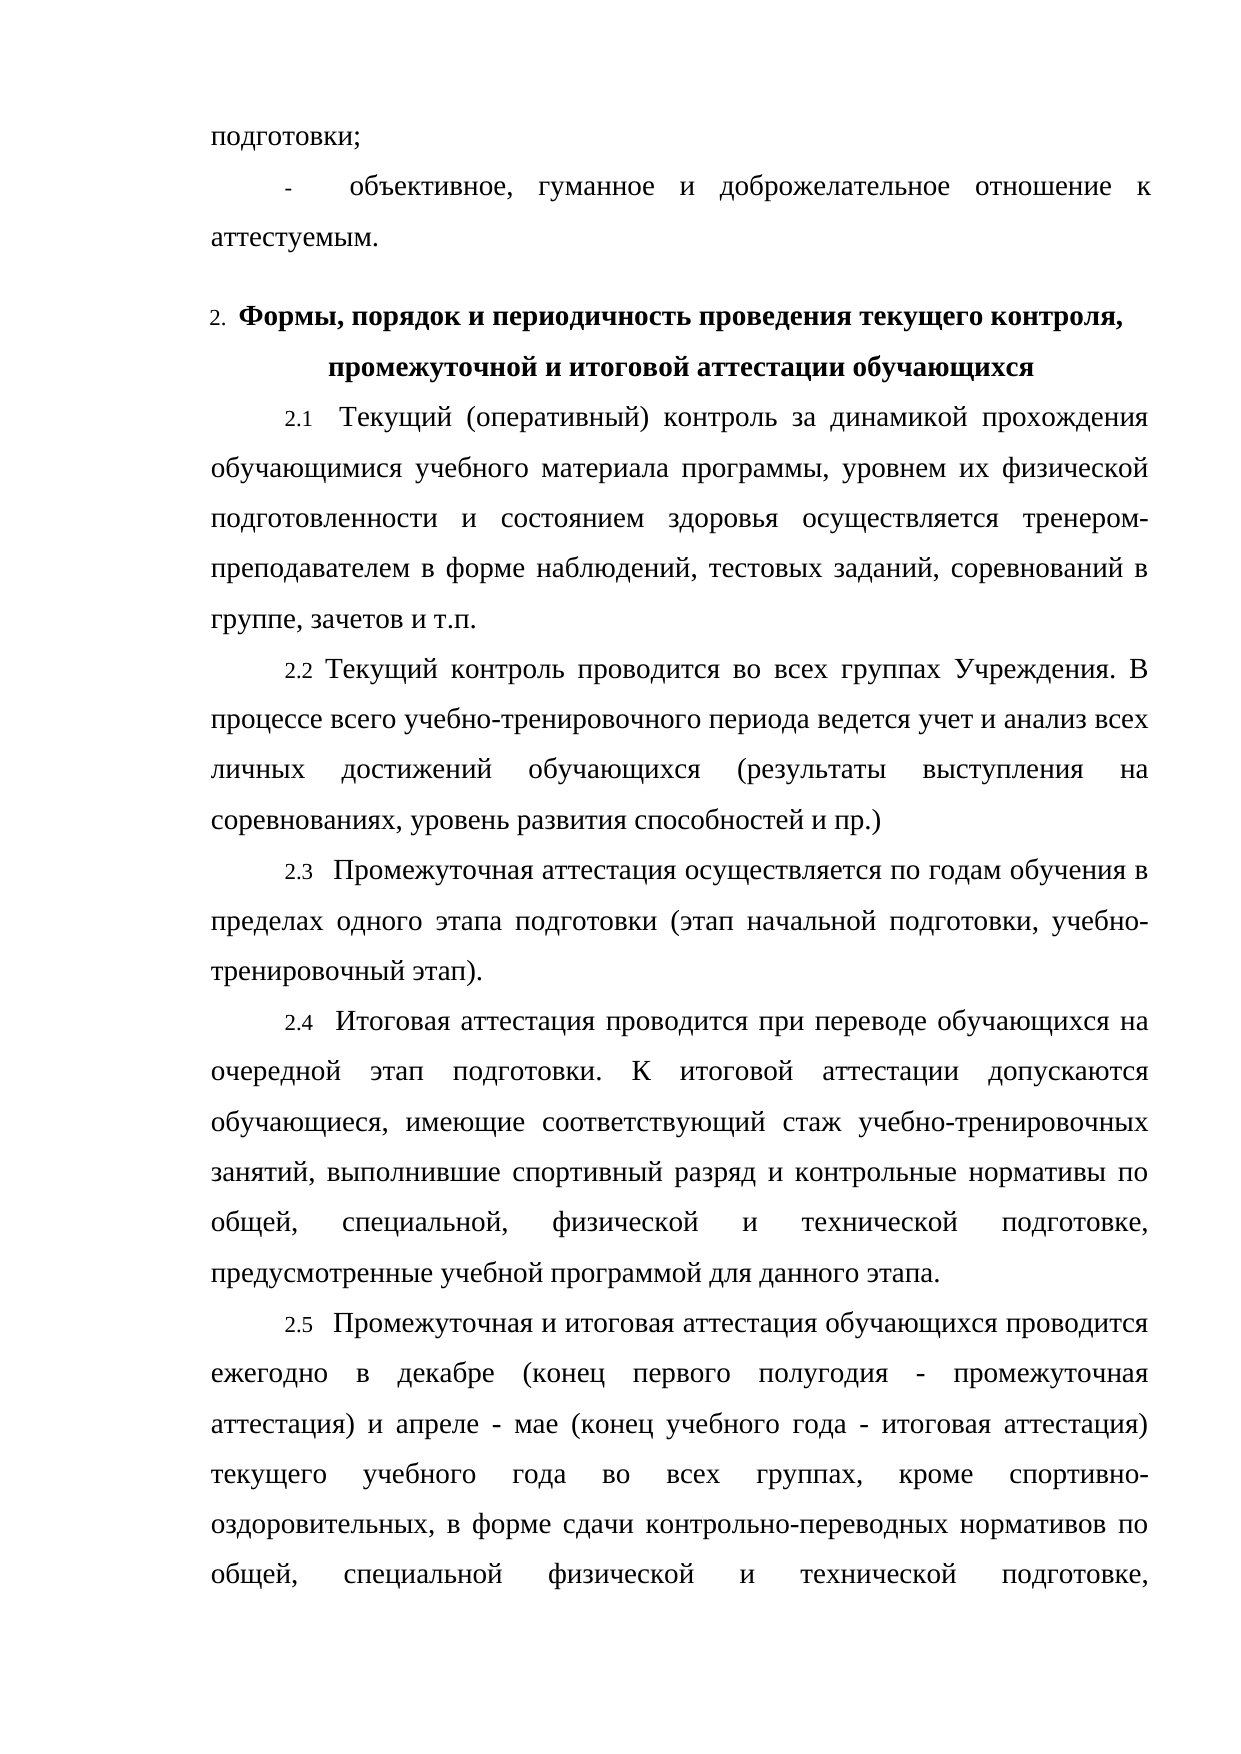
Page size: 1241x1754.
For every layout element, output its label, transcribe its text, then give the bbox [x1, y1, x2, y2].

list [211, 118, 1152, 152]
list Текущий контроль проводится во всех группах Учреждения. В процессе всего учебно-тренировочного периода ведется учет и анализ всех личных достижений обучающихся (результаты выступления на соревнованиях, уровень развития способностей и пр.) [211, 651, 1149, 836]
list Формы, порядок и периодичность проведения текущего контроля, промежуточной и итоговой аттестации обучающихся [181, 298, 1152, 382]
list Промежуточная аттестация осуществляется по годам обучения в пределах одного этапа подготовки (этап начальной подготовки, учебно-тренировочный этап). [211, 852, 1149, 986]
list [211, 1305, 1149, 1590]
list Итоговая аттестация проводится при переводе обучающихся на очередной этап подготовки. К итоговой аттестации допускаются обучающиеся, имеющие соответствующий стаж учебно-тренировочных занятий, выполнившие спортивный разряд и контрольные нормативы по общей, специальной, физической и технической подготовке, предусмотренные учебной программой для данного этапа. [211, 1003, 1149, 1288]
list объективное, гуманное и доброжелательное отношение к аттестуемым. [211, 168, 1152, 252]
list Текущий (оперативный) контроль за динамикой прохождения обучающимися учебного материала программы, уровнем их физической подготовленности и состоянием здоровья осуществляется тренером-преподавателем в форме наблюдений, тестовых заданий, соревнований в группе, зачетов и т.п. [211, 399, 1149, 634]
